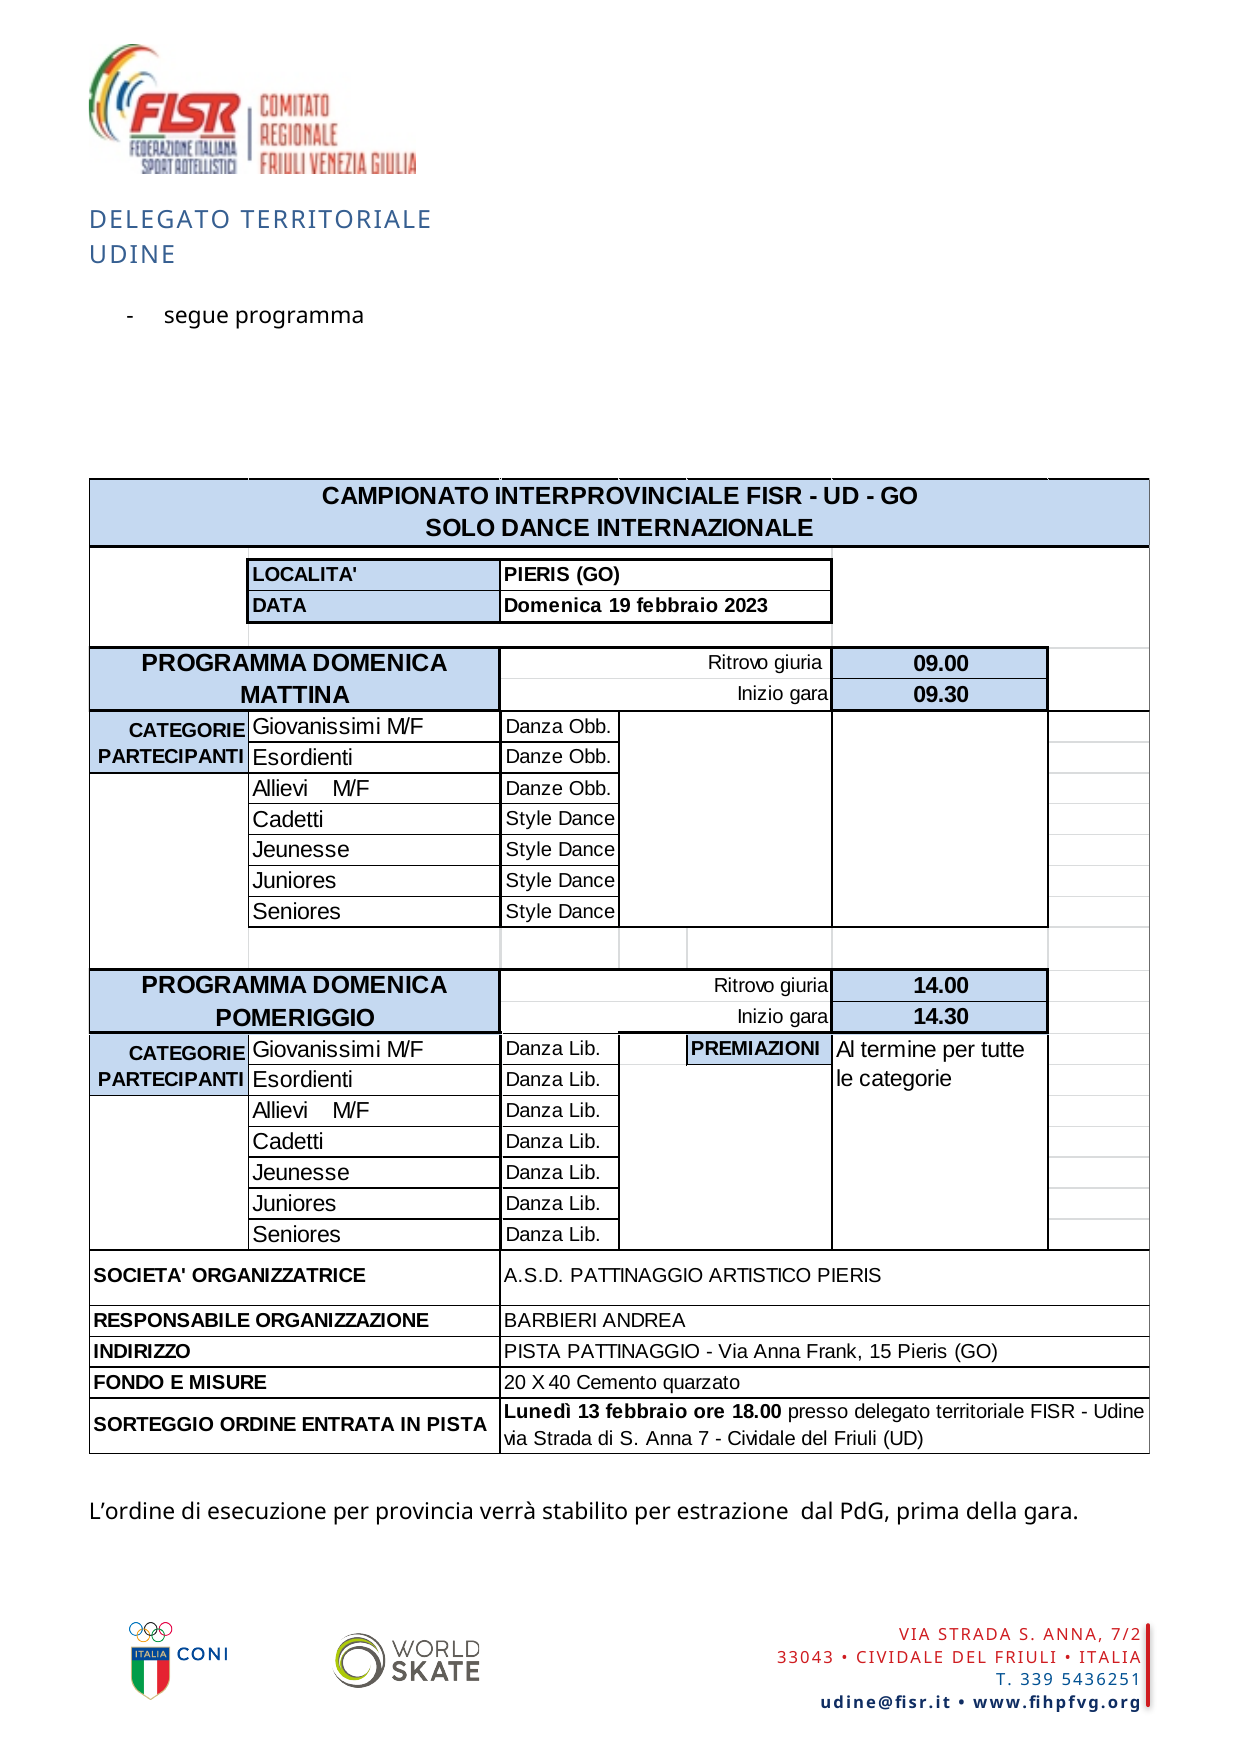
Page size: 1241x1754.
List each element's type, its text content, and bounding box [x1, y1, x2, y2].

text L’ordine di esecuzione per provincia verrà stabilito per estrazione dal PdG, prima della gara. [89, 1495, 1152, 1526]
list segue programma [126, 299, 1152, 330]
picture [129, 1622, 480, 1700]
picture [88, 44, 416, 174]
